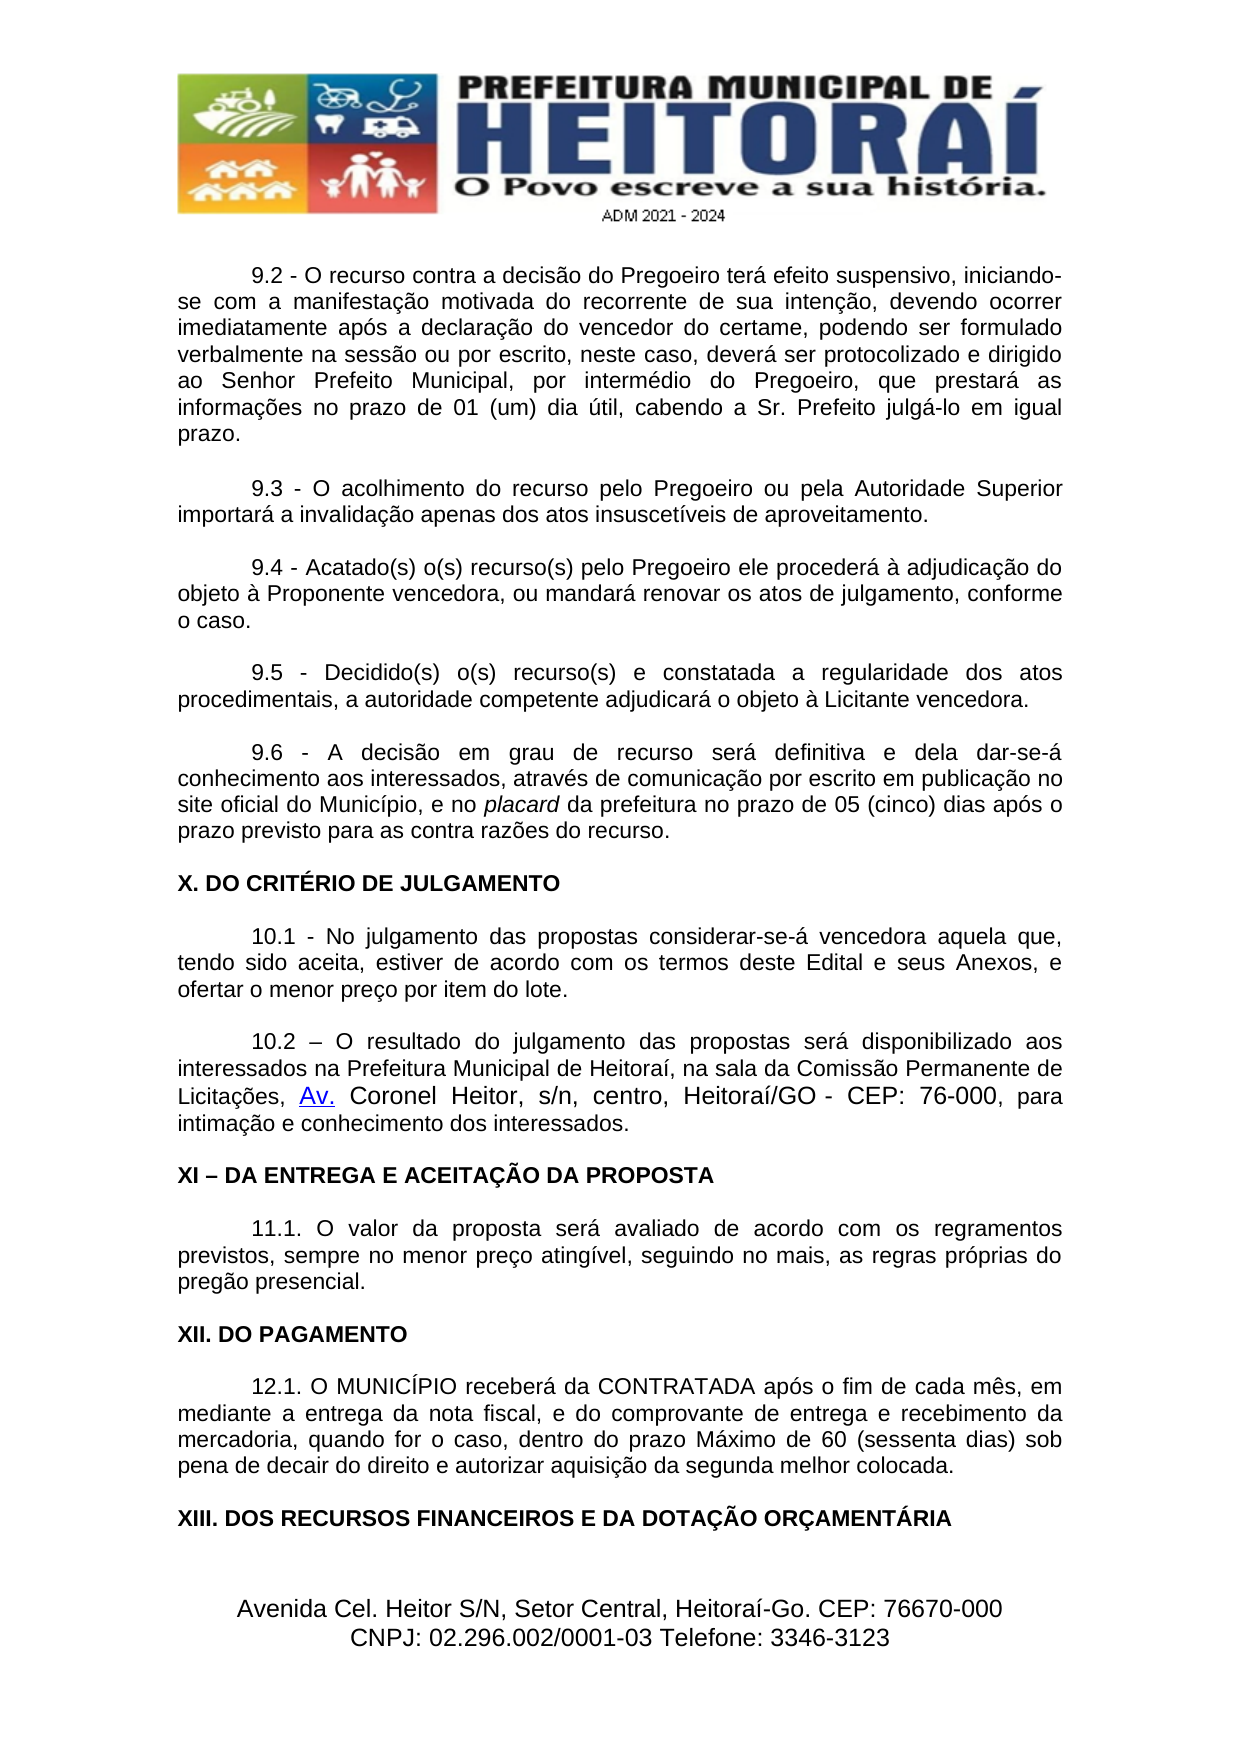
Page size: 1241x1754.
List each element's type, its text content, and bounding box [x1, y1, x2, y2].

text 9.6 - A decisão em grau de recurso será definitiva e dela dar-se-á conhecimento aos interessados, através de comunicação por escrito em publicação no site oficial do Município, e no placard da prefeitura no prazo de 05 (cinco) dias após o prazo previsto para as contra razões do recurso. [177, 738, 1063, 844]
text X. DO CRITÉRIO DE JULGAMENTO [177, 870, 1063, 897]
text 9.2 - O recurso contra a decisão do Pregoeiro terá efeito suspensivo, iniciando-se com a manifestação motivada do recorrente de sua intenção, devendo ocorrer imediatamente após a declaração do vencedor do certame, podendo ser formulado verbalmente na sessão ou por escrito, neste caso, deverá ser protocolizado e dirigido ao Senhor Prefeito Municipal, por intermédio do Pregoeiro, que prestará as informações no prazo de 01 (um) dia útil, cabendo a Sr. Prefeito julgá-lo em igual prazo. [177, 262, 1063, 446]
picture [177, 73, 1063, 233]
text 10.2 – O resultado do julgamento das propostas será disponibilizado aos interessados na Prefeitura Municipal de Heitoraí, na sala da Comissão Permanente de Licitações, Av. Coronel Heitor, s/n, centro, Heitoraí/GO - CEP: 76-000, para intimação e conhecimento dos interessados. [177, 1028, 1063, 1136]
text XIII. DOS RECURSOS FINANCEIROS E DA DOTAÇÃO ORÇAMENTÁRIA [177, 1505, 1063, 1531]
text 12.1. O MUNICÍPIO receberá da CONTRATADA após o fim de cada mês, em mediante a entrega da nota fiscal, e do comprovante de entrega e recebimento da mercadoria, quando for o caso, dentro do prazo Máximo de 60 (sessenta dias) sob pena de decair do direito e autorizar aquisição da segunda melhor colocada. [177, 1373, 1063, 1479]
text 11.1. O valor da proposta será avaliado de acordo com os regramentos previstos, sempre no menor preço atingível, seguindo no mais, as regras próprias do pregão presencial. [177, 1215, 1063, 1294]
text 9.4 - Acatado(s) o(s) recurso(s) pelo Pregoeiro ele procederá à adjudicação do objeto à Proponente vencedora, ou mandará renovar os atos de julgamento, conforme o caso. [177, 554, 1063, 633]
text 9.3 - O acolhimento do recurso pelo Pregoeiro ou pela Autoridade Superior importará a invalidação apenas dos atos insuscetíveis de aproveitamento. [177, 475, 1063, 528]
text 9.5 - Decidido(s) o(s) recurso(s) e constatada a regularidade dos atos procedimentais, a autoridade competente adjudicará o objeto à Licitante vencedora. [177, 659, 1063, 712]
text 10.1 - No julgamento das propostas considerar-se-á vencedora aquela que, tendo sido aceita, estiver de acordo com os termos deste Edital e seus Anexos, e ofertar o menor preço por item do lote. [177, 923, 1063, 1002]
text XI – DA ENTREGA E ACEITAÇÃO DA PROPOSTA [177, 1162, 1063, 1189]
text XII. DO PAGAMENTO [177, 1321, 1063, 1347]
